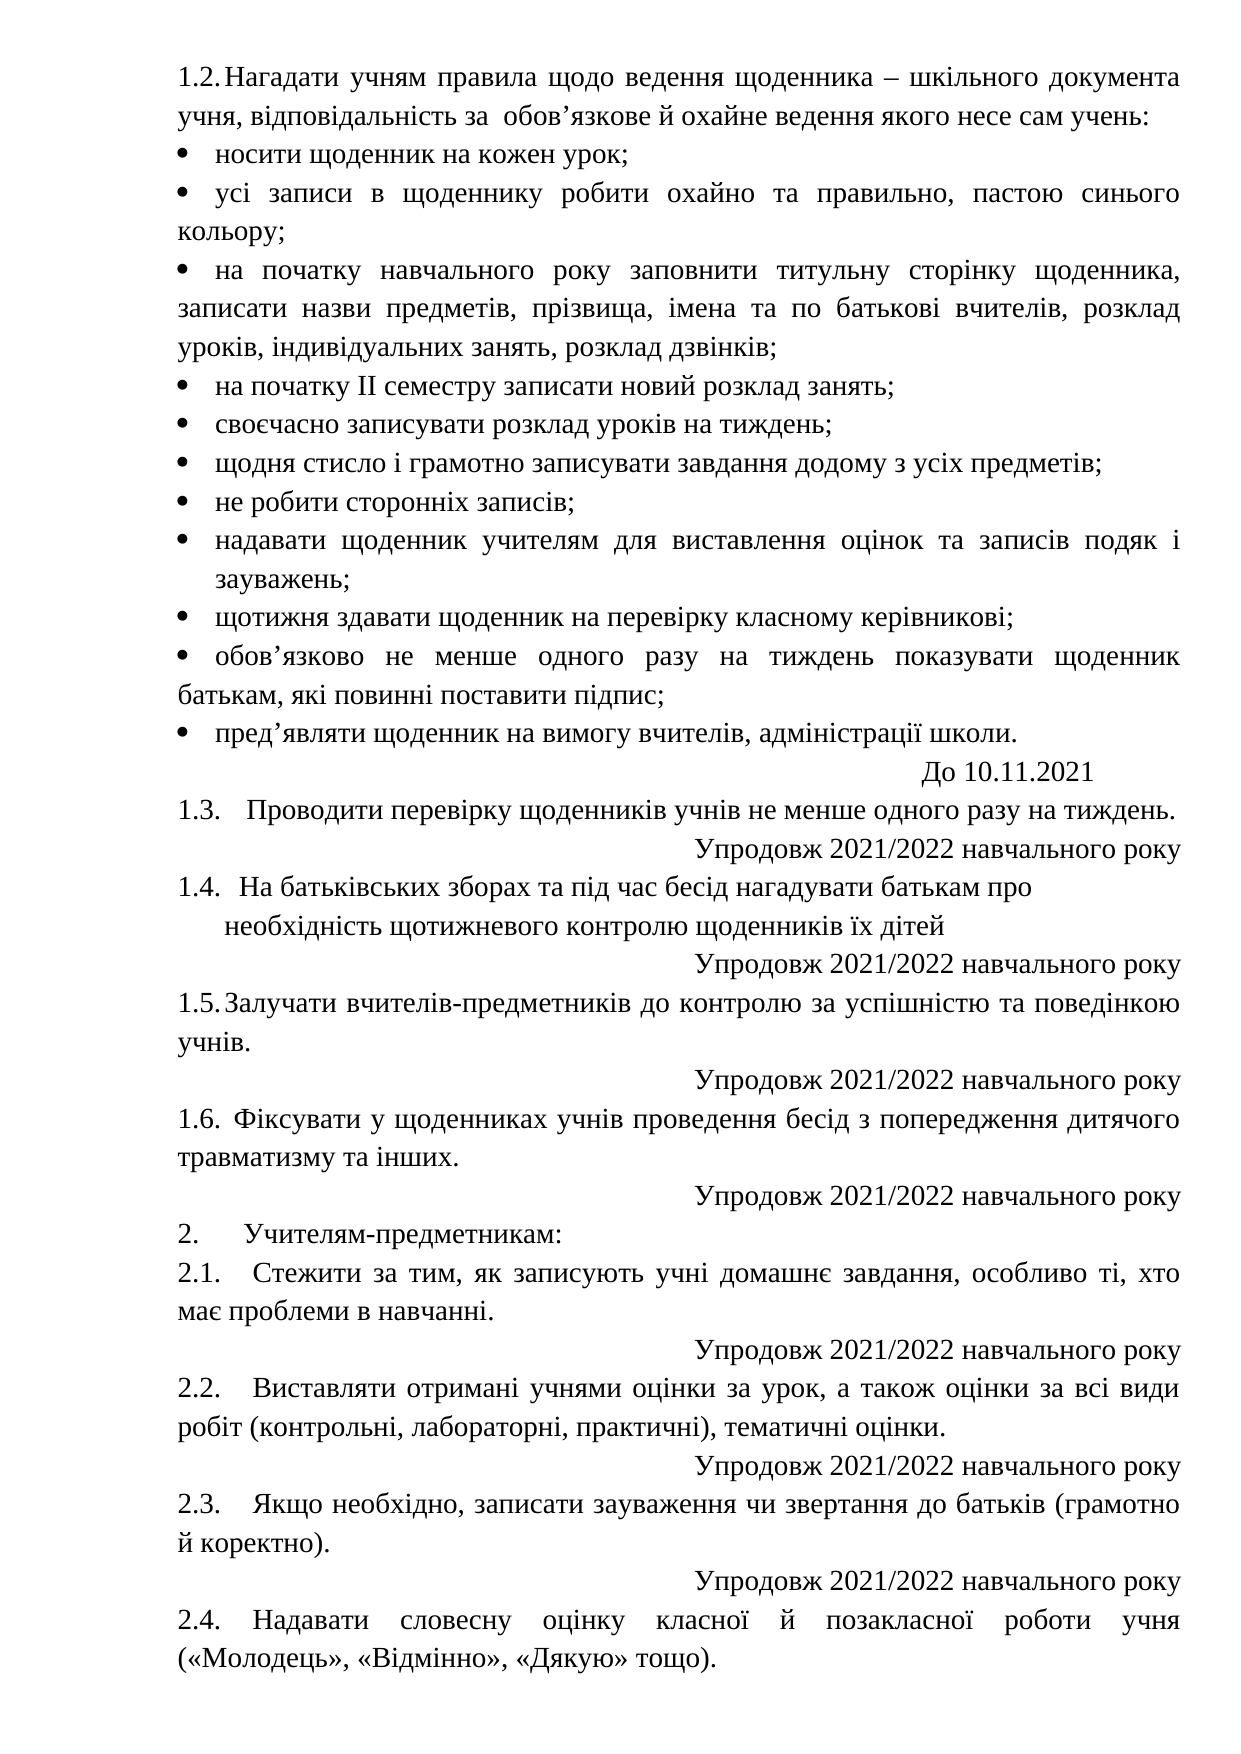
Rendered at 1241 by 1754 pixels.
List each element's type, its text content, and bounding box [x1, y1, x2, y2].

list Проводити перевірку щоденників учнів не менше одного разу на тиждень. [177, 792, 1181, 826]
list Якщо необхідно, записати зауваження чи звертання до батьків (грамотно й коректно). [177, 1486, 1181, 1558]
text Упродовж 2021/2022 навчального року [224, 1062, 1181, 1096]
text Упродовж 2021/2022 навчального року [224, 831, 1181, 864]
list Нагадати учням правила щодо ведення щоденника – шкільного документа учня, відповідальність за обов’язкове й охайне ведення якого несе сам учень: [177, 59, 1181, 131]
list на початку ІІ семестру записати новий розклад занять; [177, 368, 1181, 401]
list Фіксувати у щоденниках учнів проведення бесід з попередження дитячого травматизму та інших. [177, 1101, 1181, 1173]
text Упродовж 2021/2022 навчального року [221, 1563, 1181, 1597]
list обов’язково не менше одного разу на тиждень показувати щоденник батькам, які повинні поставити підпис; [177, 638, 1181, 710]
text 2. Учителям-предметникам: [177, 1216, 1181, 1250]
list На батьківських зборах та під час бесід нагадувати батькам про необхідність щотижневого контролю щоденників їх дітей [177, 869, 1181, 942]
list щодня стисло і грамотно записувати завдання додому з усіх предметів; [177, 445, 1181, 479]
text Упродовж 2021/2022 навчального року [224, 947, 1181, 980]
list своєчасно записувати розклад уроків на тиждень; [177, 406, 1181, 440]
list Стежити за тим, як записують учні домашнє завдання, особливо ті, хто має проблеми в навчанні. [177, 1255, 1181, 1327]
list не робити сторонніх записів; [177, 484, 1181, 517]
list Залучати вчителів-предметників до контролю за успішністю та поведінкою учнів. [177, 985, 1181, 1057]
list щотижня здавати щоденник на перевірку класному керівникові; [177, 599, 1181, 633]
text Упродовж 2021/2022 навчального року [221, 1448, 1181, 1481]
list пред’являти щоденник на вимогу вчителів, адміністрації школи. [177, 715, 1181, 749]
text До 10.11.2021 [215, 754, 1181, 787]
list Виставляти отримані учнями оцінки за урок, а також оцінки за всі види робіт (контрольні, лабораторні, практичні), тематичні оцінки. [177, 1371, 1181, 1443]
list на початку навчального року заповнити титульну сторінку щоденника, записати назви предметів, прізвища, імена та по батькові вчителів, розклад уроків, індивідуальних занять, розклад дзвінків; [177, 252, 1181, 363]
text Упродовж 2021/2022 навчального року [224, 1178, 1181, 1211]
list носити щоденник на кожен урок; [177, 136, 1181, 170]
list надавати щоденник учителям для виставлення оцінок та записів подяк і зауважень; [177, 522, 1181, 594]
list Надавати словесну оцінку класної й позакласної роботи учня («Молодець», «Відмінно», «Дякую» тощо). [177, 1602, 1181, 1674]
list усі записи в щоденнику робити охайно та правильно, пастою синього кольору; [177, 175, 1181, 247]
text Упродовж 2021/2022 навчального року [221, 1332, 1181, 1366]
